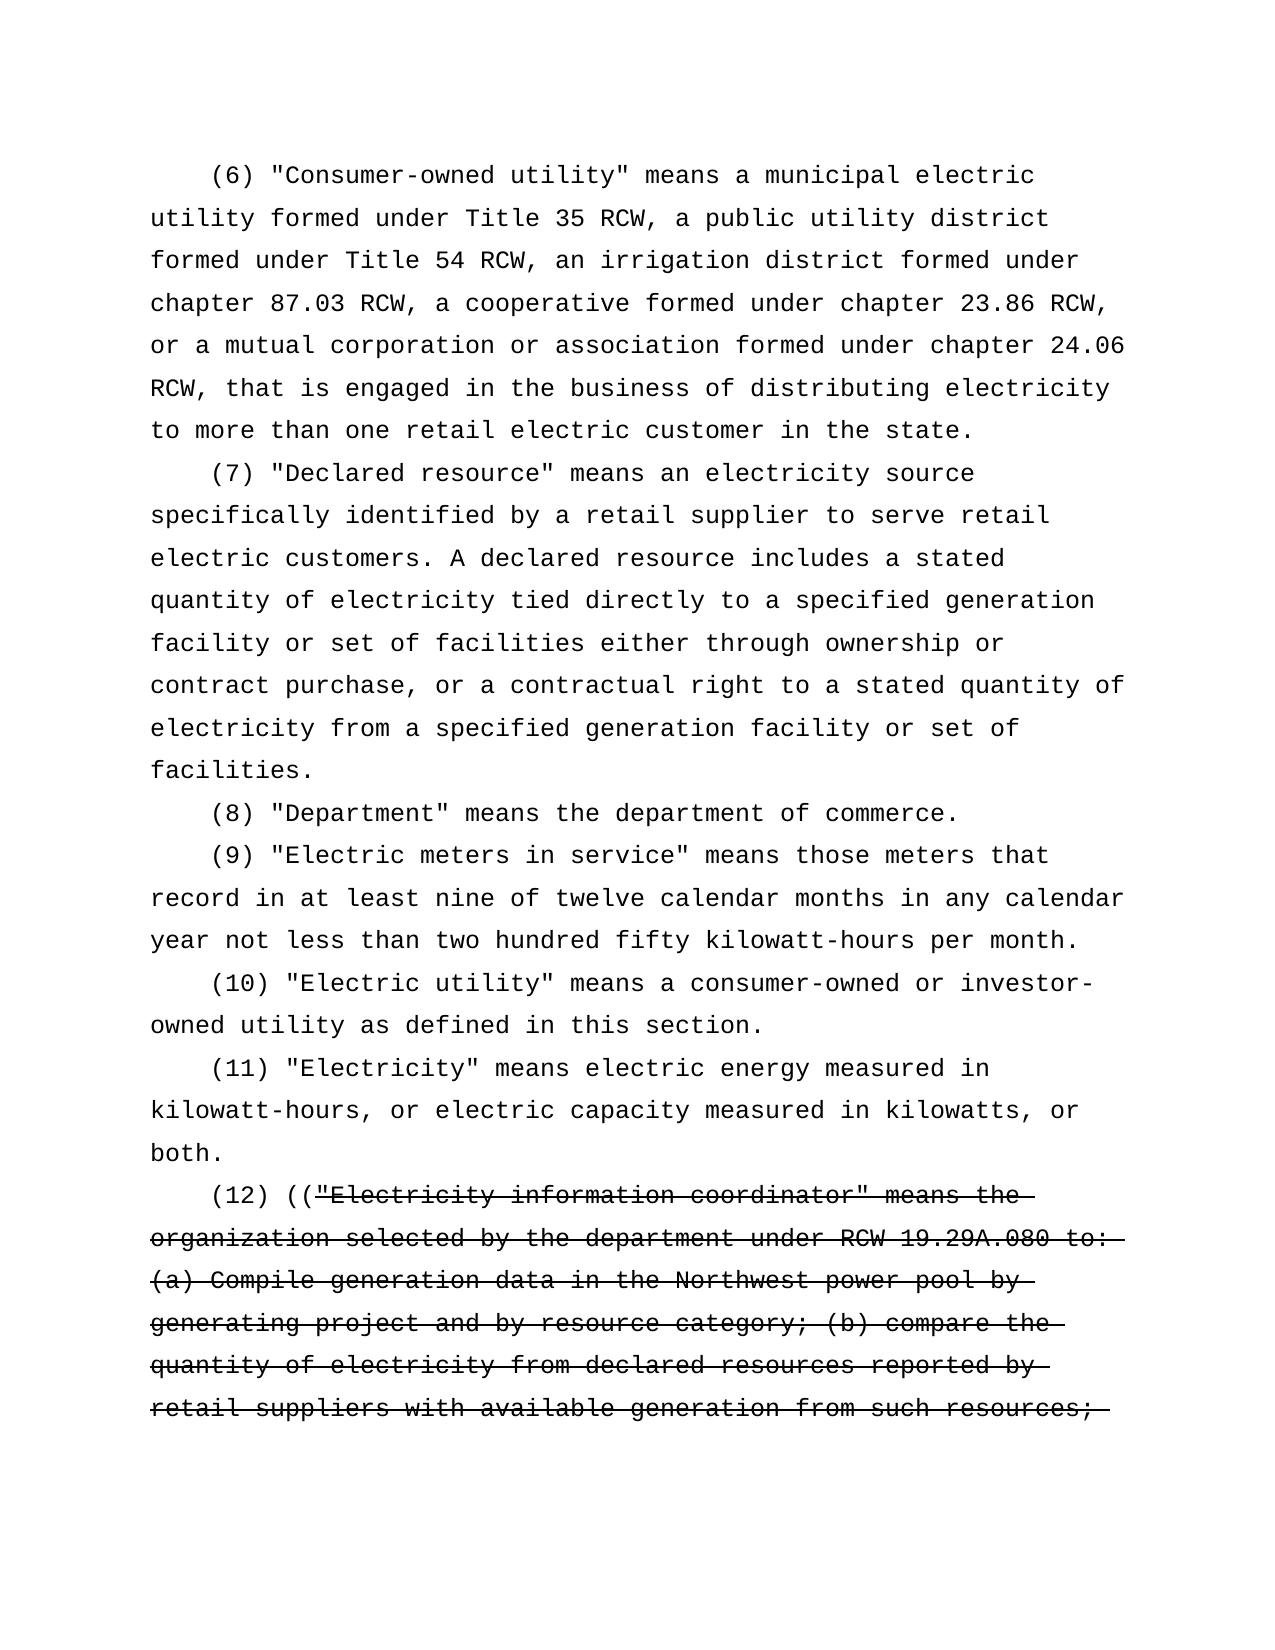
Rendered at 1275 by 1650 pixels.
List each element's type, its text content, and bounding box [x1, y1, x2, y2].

text (6) "Consumer-owned utility" means a municipal electric utility formed under Title 35 RCW, a public utility district formed under Title 54 RCW, an irrigation district formed under chapter 87.03 RCW, a cooperative formed under chapter 23.86 RCW, or a mutual corporation or association formed under chapter 24.06 RCW, that is engaged in the business of distributing electricity to more than one retail electric customer in the state. [150, 150, 1125, 447]
text (8) "Department" means the department of commerce. [150, 787, 1125, 830]
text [150, 1241, 1125, 1425]
text (7) "Declared resource" means an electricity source specifically identified by a retail supplier to serve retail electric customers. A declared resource includes a stated quantity of electricity tied directly to a specified generation facility or set of facilities either through ownership or contract purchase, or a contractual right to a stated quantity of electricity from a specified generation facility or set of facilities. [150, 447, 1125, 787]
text (11) "Electricity" means electric energy measured in kilowatt-hours, or electric capacity measured in kilowatts, or both. [150, 1042, 1125, 1170]
text (10) "Electric utility" means a consumer-owned or investor-owned utility as defined in this section. [150, 957, 1125, 1042]
text (9) "Electric meters in service" means those meters that record in at least nine of twelve calendar months in any calendar year not less than two hundred fifty kilowatt-hours per month. [150, 830, 1125, 957]
